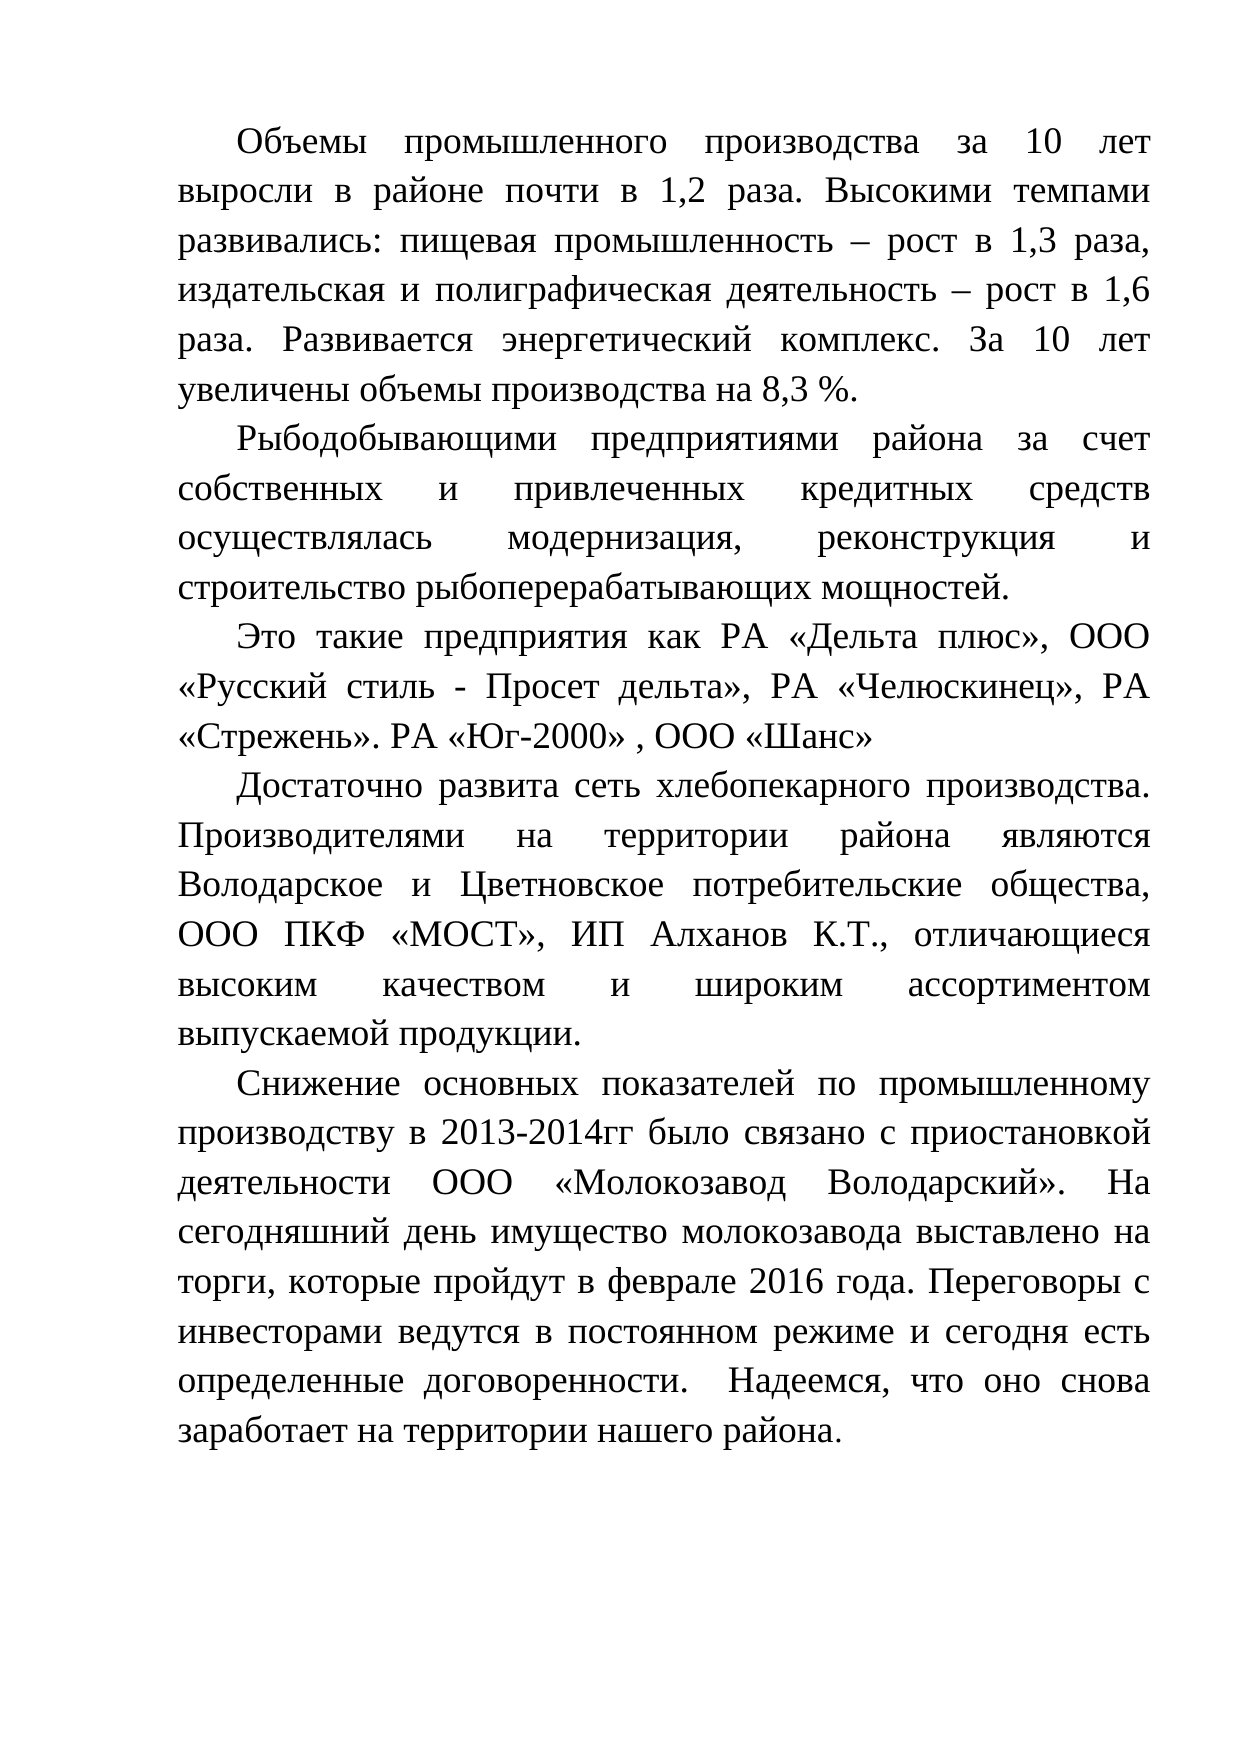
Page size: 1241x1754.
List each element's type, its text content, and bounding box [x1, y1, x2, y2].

text Объемы промышленного производства за 10 лет выросли в районе почти в 1,2 раза. Высокими темпами развивались: пищевая промышленность – рост в 1,3 раза, издательская и полиграфическая деятельность – рост в 1,6 раза. Развивается энергетический комплекс. За 10 лет увеличены объемы производства на 8,3 %. [177, 118, 1152, 409]
text Достаточно развита сеть хлебопекарного производства. Производителями на территории района являются Володарское и Цветновское потребительские общества, ООО ПКФ «МОСТ», ИП Алханов К.Т., отличающиеся высоким качеством и широким ассортиментом выпускаемой продукции. [177, 763, 1152, 1054]
text Рыбодобывающими предприятиями района за счет собственных и привлеченных кредитных средств осуществлялась модернизация, реконструкция и строительство рыбоперерабатывающих мощностей. [177, 416, 1152, 607]
text Это такие предприятия как РА «Дельта плюс», ООО «Русский стиль - Просет дельта», РА «Челюскинец», РА «Стрежень». РА «Юг-2000» , ООО «Шанс» [177, 614, 1152, 756]
text Снижение основных показателей по промышленному производству в 2013-2014гг было связано с приостановкой деятельности ООО «Молокозавод Володарский». На сегодняшний день имущество молокозавода выставлено на торги, которые пройдут в феврале 2016 года. Переговоры с инвесторами ведутся в постоянном режиме и сегодня есть определенные договоренности. Надеемся, что оно снова заработает на территории нашего района. [177, 1060, 1152, 1450]
